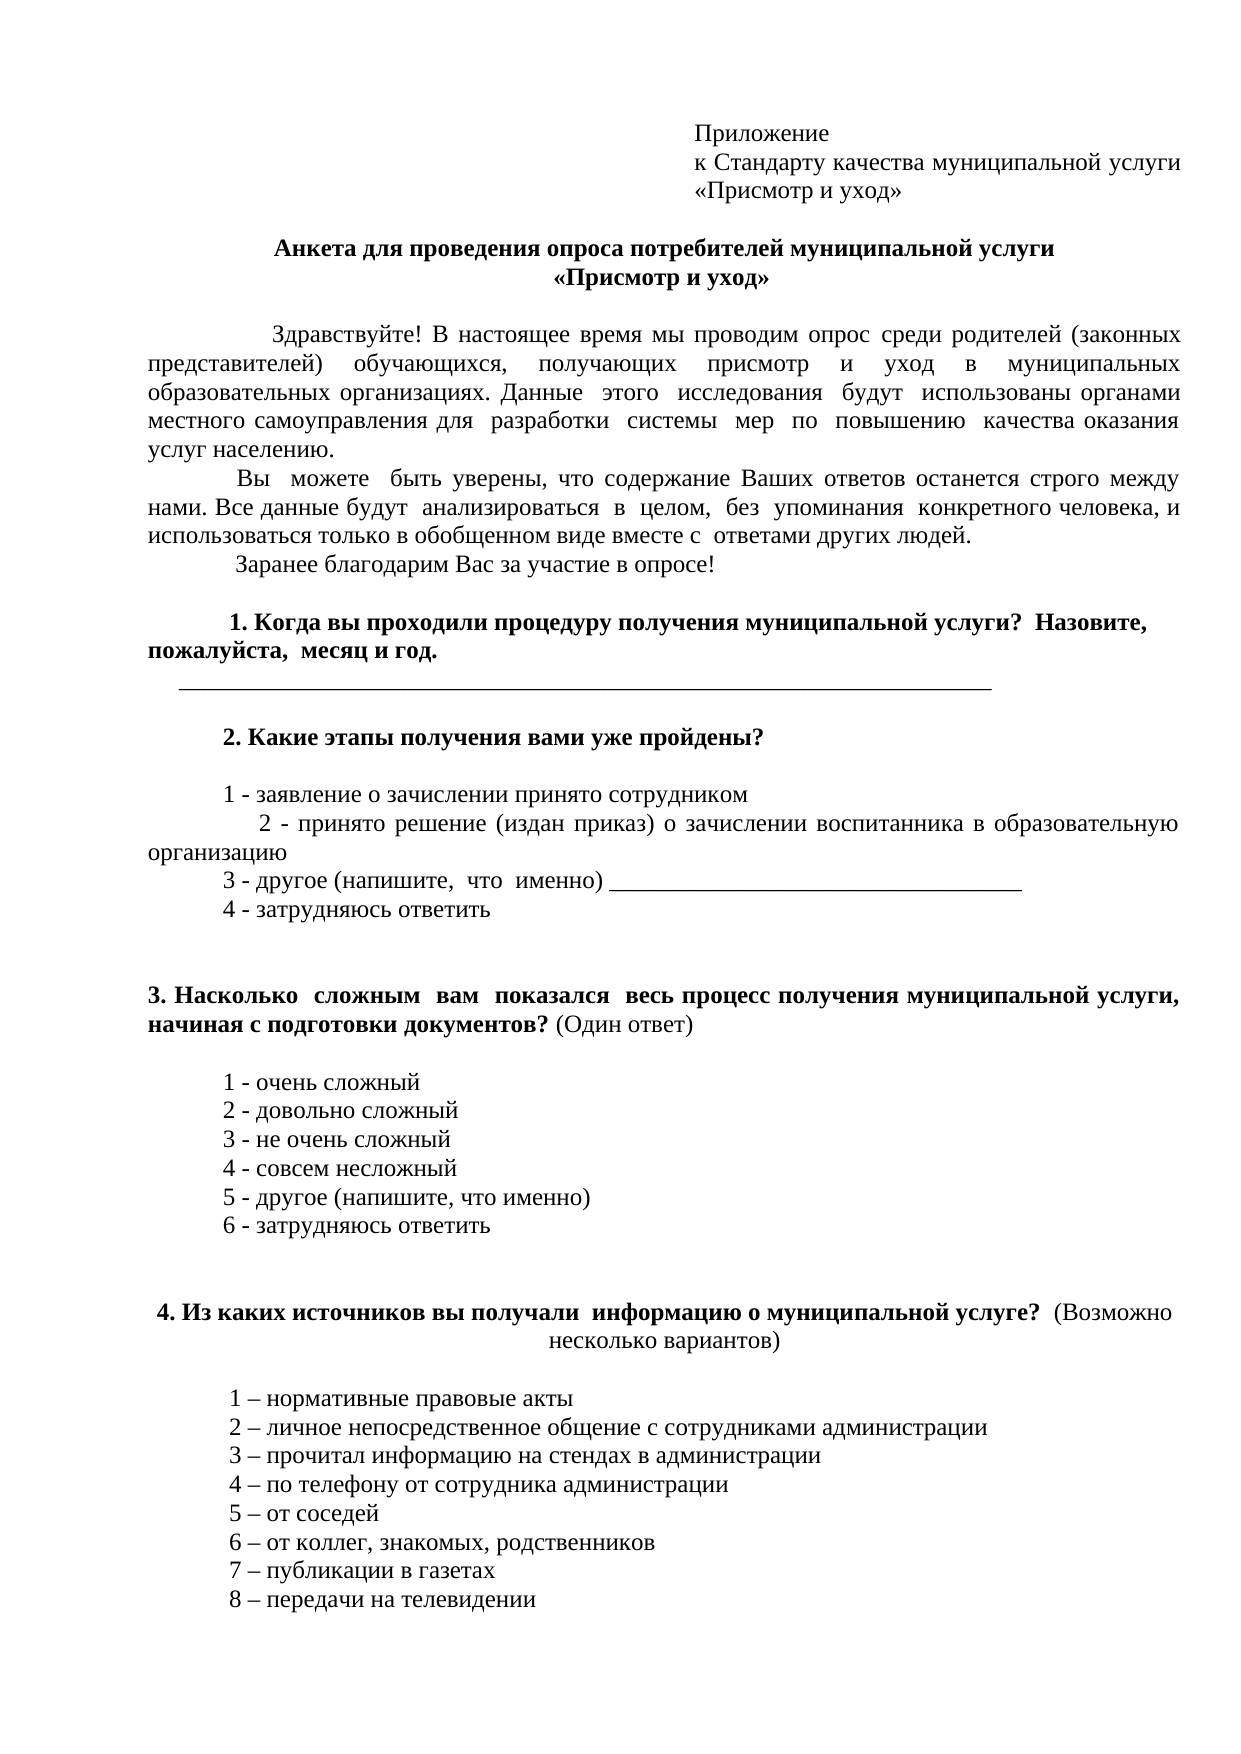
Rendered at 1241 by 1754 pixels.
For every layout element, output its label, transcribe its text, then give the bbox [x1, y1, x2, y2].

text Приложение [694, 118, 1181, 147]
text 4. Из каких источников вы получали информацию о муниципальной услуге? (Возможно несколько вариантов) [148, 1297, 1181, 1354]
text 1 - заявление о зачислении принято сотрудником [148, 779, 1181, 808]
text Заранее благодарим Вас за участие в опросе! [148, 549, 1181, 578]
text 6 - затрудняюсь ответить [148, 1211, 1181, 1239]
text 1 – нормативные правовые акты [148, 1383, 1181, 1412]
text 1. Когда вы проходили процедуру получения муниципальной услуги? Назовите, пожалуйста, месяц и год. [148, 607, 1181, 664]
text 2 – личное непосредственное общение с сотрудниками администрации [148, 1412, 1181, 1441]
text 2 - принято решение (издан приказ) о зачислении воспитанника в образовательную организацию [148, 808, 1181, 866]
text 3 - другое (напишите, что именно) _________________________________ [148, 866, 1181, 894]
text 3. Насколько сложным вам показался весь процесс получения муниципальной услуги, начиная с подготовки документов? (Один ответ) [148, 981, 1181, 1038]
text 5 - другое (напишите, что именно) [148, 1182, 1181, 1211]
text 6 – от коллег, знакомых, родственников [148, 1527, 1181, 1556]
text Вы можете быть уверены, что содержание Ваших ответов останется строго между нами. Все данные будут анализироваться в целом, без упоминания конкретного человека, и использоваться только в обобщенном виде вместе с ответами других людей. [148, 463, 1181, 549]
text 4 - затрудняюсь ответить [148, 894, 1181, 923]
text 4 – по телефону от сотрудника администрации [148, 1469, 1181, 1498]
text 2. Какие этапы получения вами уже пройдены? [148, 722, 1181, 751]
text 5 – от соседей [148, 1498, 1181, 1527]
text к Стандарту качества муниципальной услуги «Присмотр и уход» [694, 147, 1181, 204]
text Здравствуйте! В настоящее время мы проводим опрос среди родителей (законных представителей) обучающихся, получающих присмотр и уход в муниципальных образовательных организациях. Данные этого исследования будут использованы органами местного самоуправления для разработки системы мер по повышению качества оказания услуг населению. [148, 319, 1181, 463]
text 7 – публикации в газетах [148, 1556, 1181, 1584]
text _________________________________________________________________ [148, 664, 1181, 693]
text 3 – прочитал информацию на стендах в администрации [148, 1441, 1181, 1469]
text 4 - совсем несложный [148, 1153, 1181, 1182]
text 8 – передачи на телевидении [148, 1584, 1181, 1613]
text «Присмотр и уход» [148, 262, 1181, 291]
text Анкета для проведения опроса потребителей муниципальной услуги [148, 233, 1181, 262]
text 2 - довольно сложный [148, 1096, 1181, 1124]
text 3 - не очень сложный [148, 1124, 1181, 1153]
text 1 - очень сложный [148, 1067, 1181, 1096]
